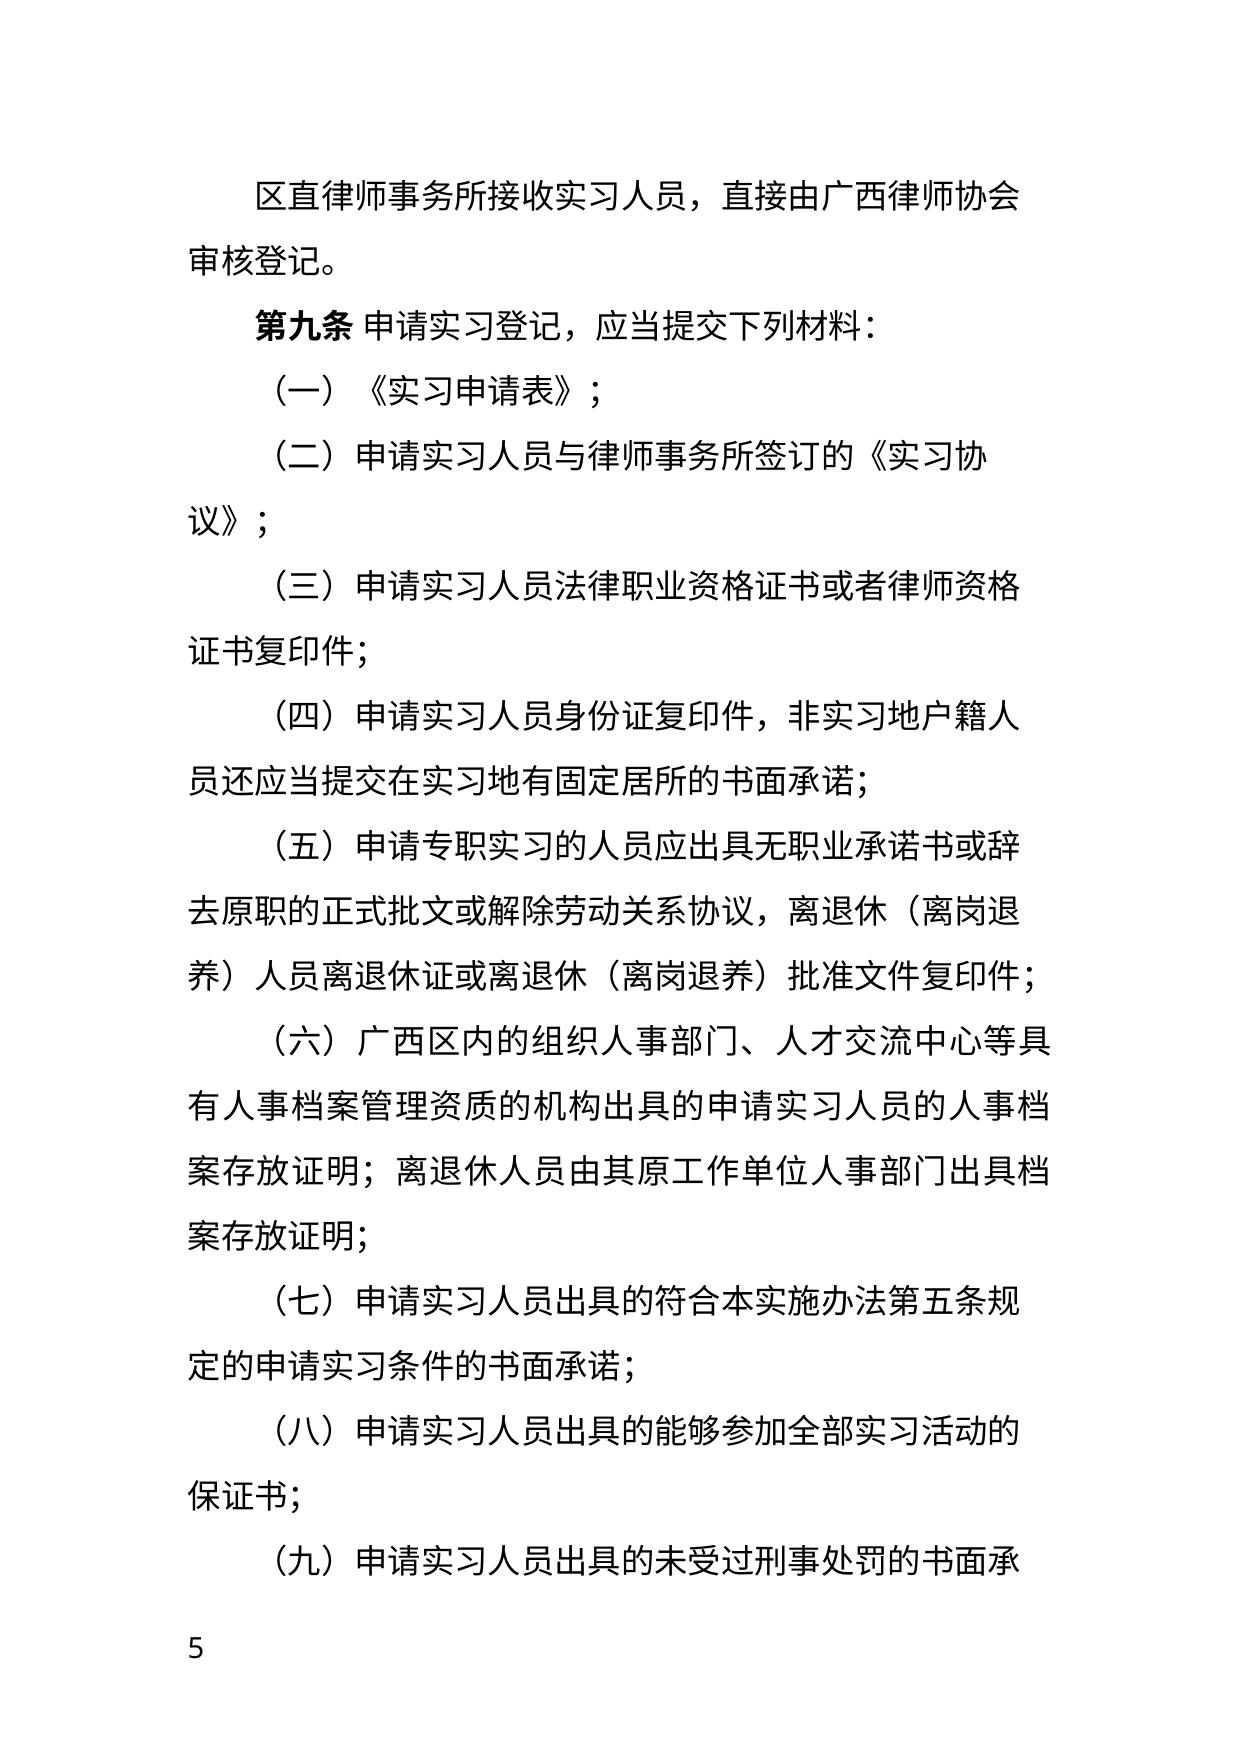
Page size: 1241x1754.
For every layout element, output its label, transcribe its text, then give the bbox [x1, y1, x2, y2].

text （七）申请实习人员出具的符合本实施办法第五条规定的申请实习条件的书面承诺； [187, 1267, 1053, 1397]
text （六）广西区内的组织人事部门、人才交流中心等具有人事档案管理资质的机构出具的申请实习人员的人事档案存放证明；离退休人员由其原工作单位人事部门出具档案存放证明； [187, 1007, 1053, 1267]
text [187, 1527, 1053, 1592]
text 第九条 申请实习登记，应当提交下列材料： [187, 292, 1053, 357]
text （二）申请实习人员与律师事务所签订的《实习协议》； [187, 422, 1053, 552]
text （一）《实习申请表》； [187, 357, 1053, 422]
text （三）申请实习人员法律职业资格证书或者律师资格证书复印件； [187, 552, 1053, 682]
text 区直律师事务所接收实习人员，直接由广西律师协会审核登记。 [187, 162, 1053, 292]
text （八）申请实习人员出具的能够参加全部实习活动的保证书； [187, 1397, 1053, 1527]
text （五）申请专职实习的人员应出具无职业承诺书或辞去原职的正式批文或解除劳动关系协议，离退休（离岗退养）人员离退休证或离退休（离岗退养）批准文件复印件； [187, 812, 1053, 1007]
text （四）申请实习人员身份证复印件，非实习地户籍人员还应当提交在实习地有固定居所的书面承诺； [187, 682, 1053, 812]
